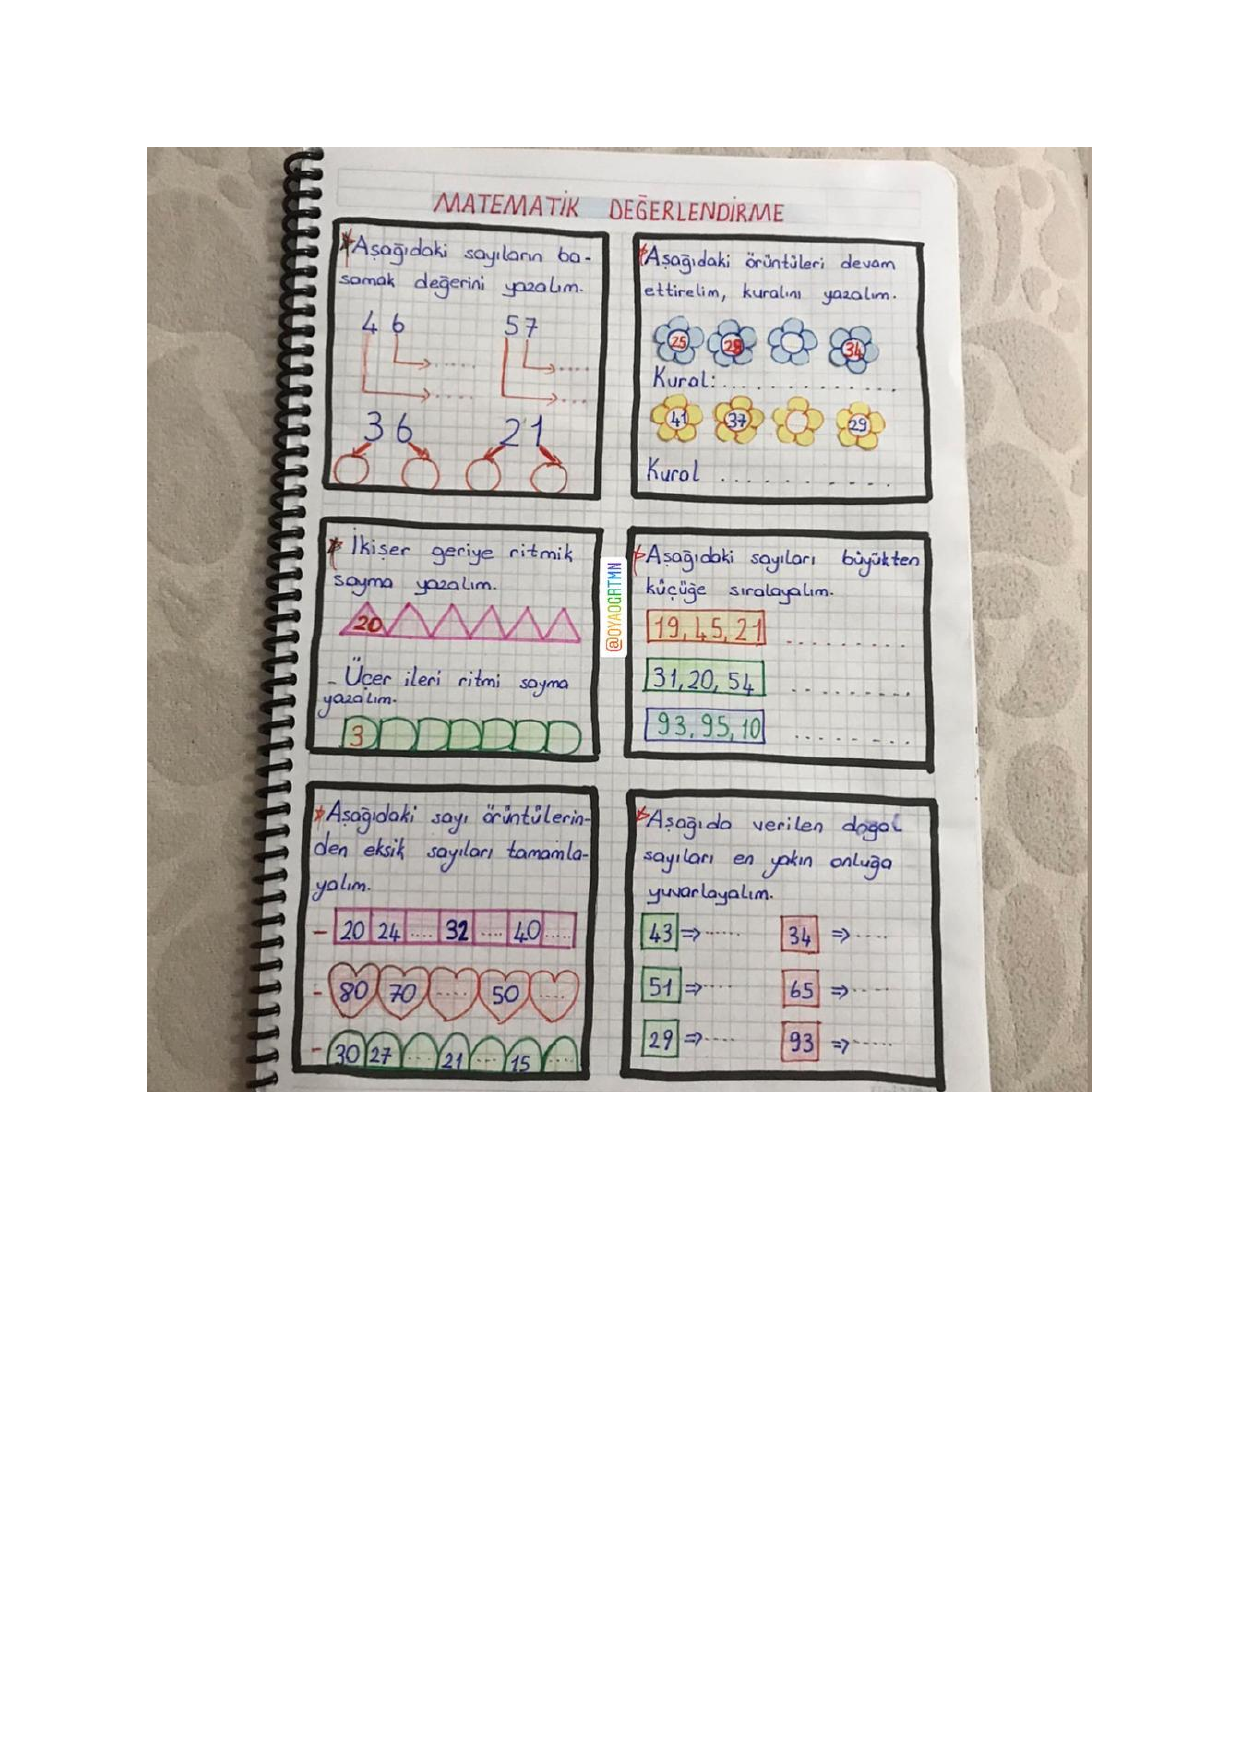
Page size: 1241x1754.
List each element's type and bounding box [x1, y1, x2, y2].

picture [147, 147, 1092, 1092]
